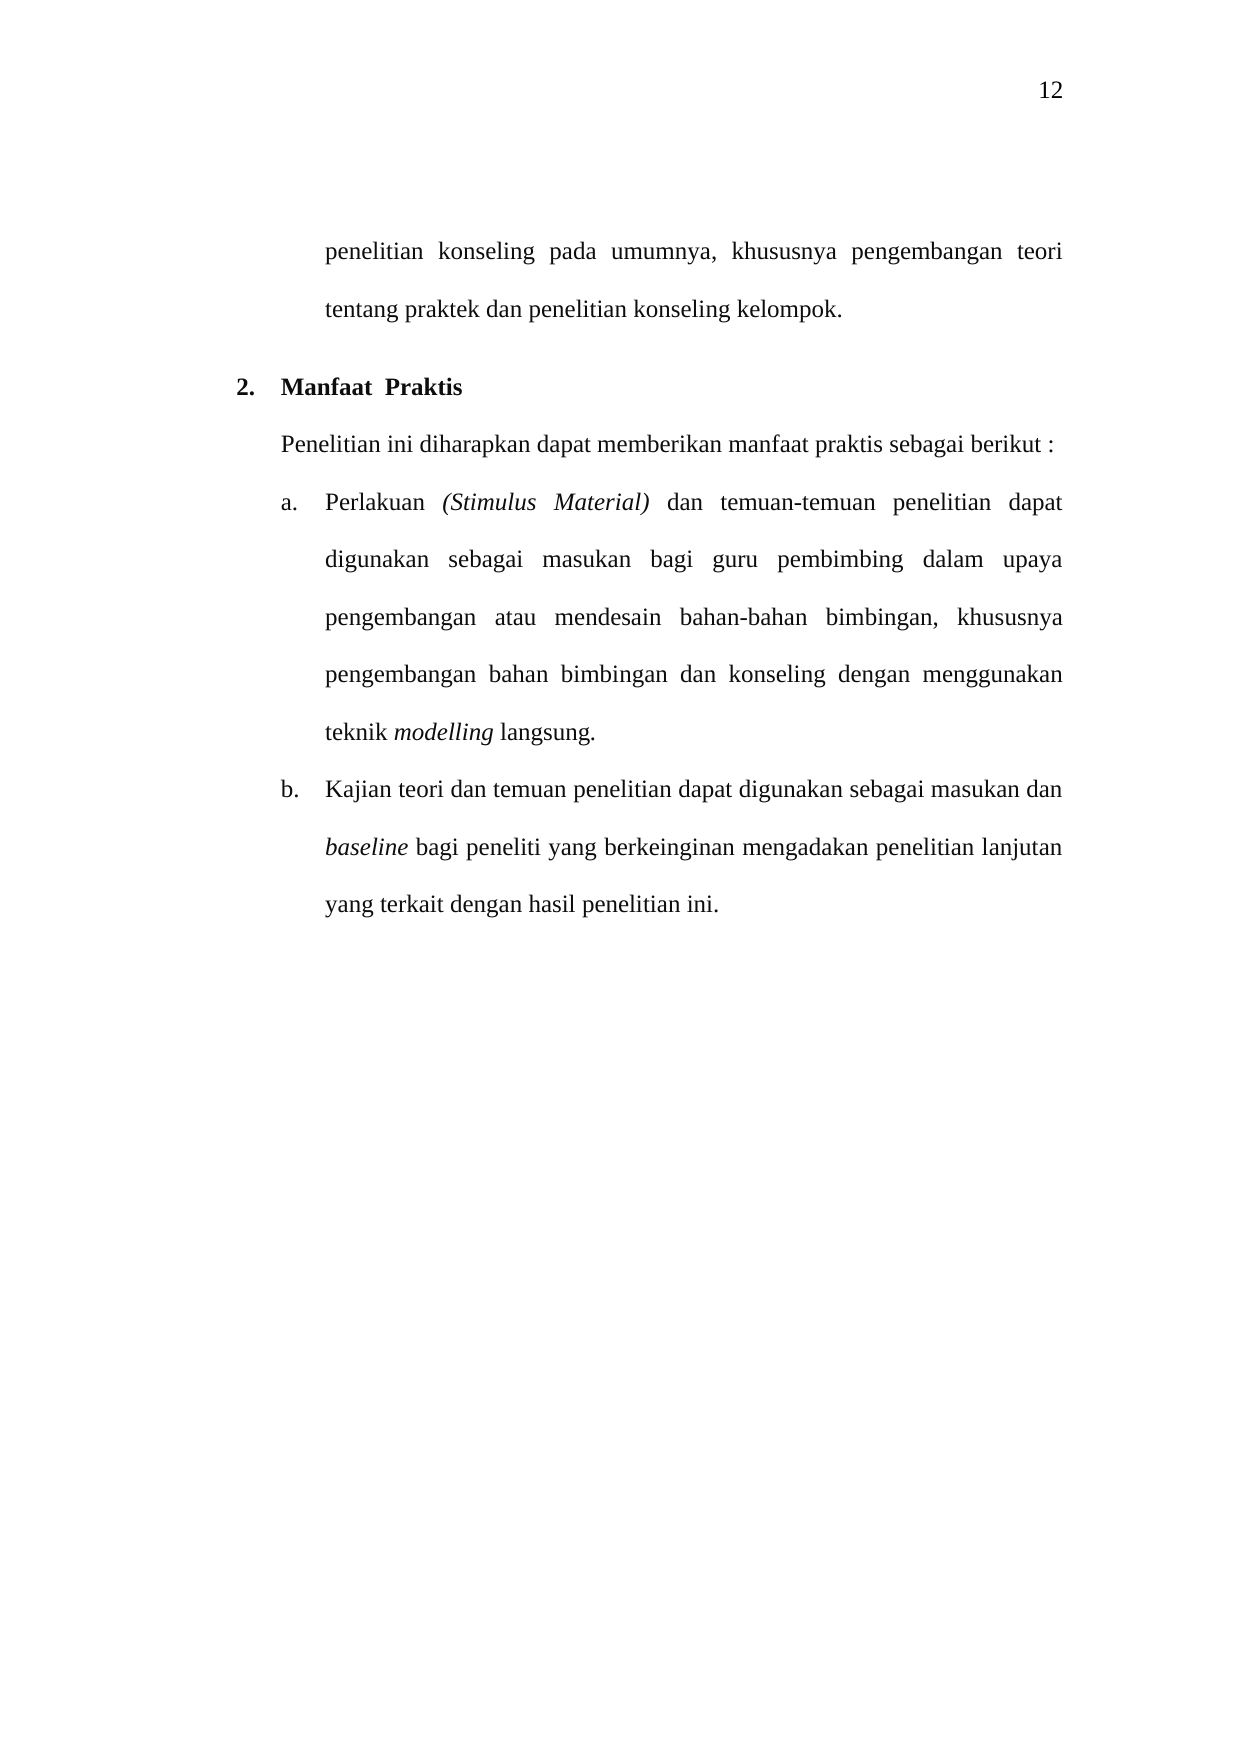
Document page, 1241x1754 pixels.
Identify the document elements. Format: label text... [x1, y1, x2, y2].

text Penelitian ini diharapkan dapat memberikan manfaat praktis sebagai berikut : [236, 429, 1063, 458]
list Perlakuan (Stimulus Material) dan temuan-temuan penelitian dapat digunakan sebagai masukan bagi guru pembimbing dalam upaya pengembangan atau mendesain bahan-bahan bimbingan, khususnya pengembangan bahan bimbingan dan konseling dengan menggunakan teknik modelling langsung. [281, 487, 1063, 746]
list Kajian teori dan temuan penelitian dapat digunakan sebagai masukan dan baseline bagi peneliti yang berkeinginan mengadakan penelitian lanjutan yang terkait dengan hasil penelitian ini. [281, 774, 1063, 918]
list Manfaat Praktis [236, 372, 1063, 401]
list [281, 236, 1063, 322]
